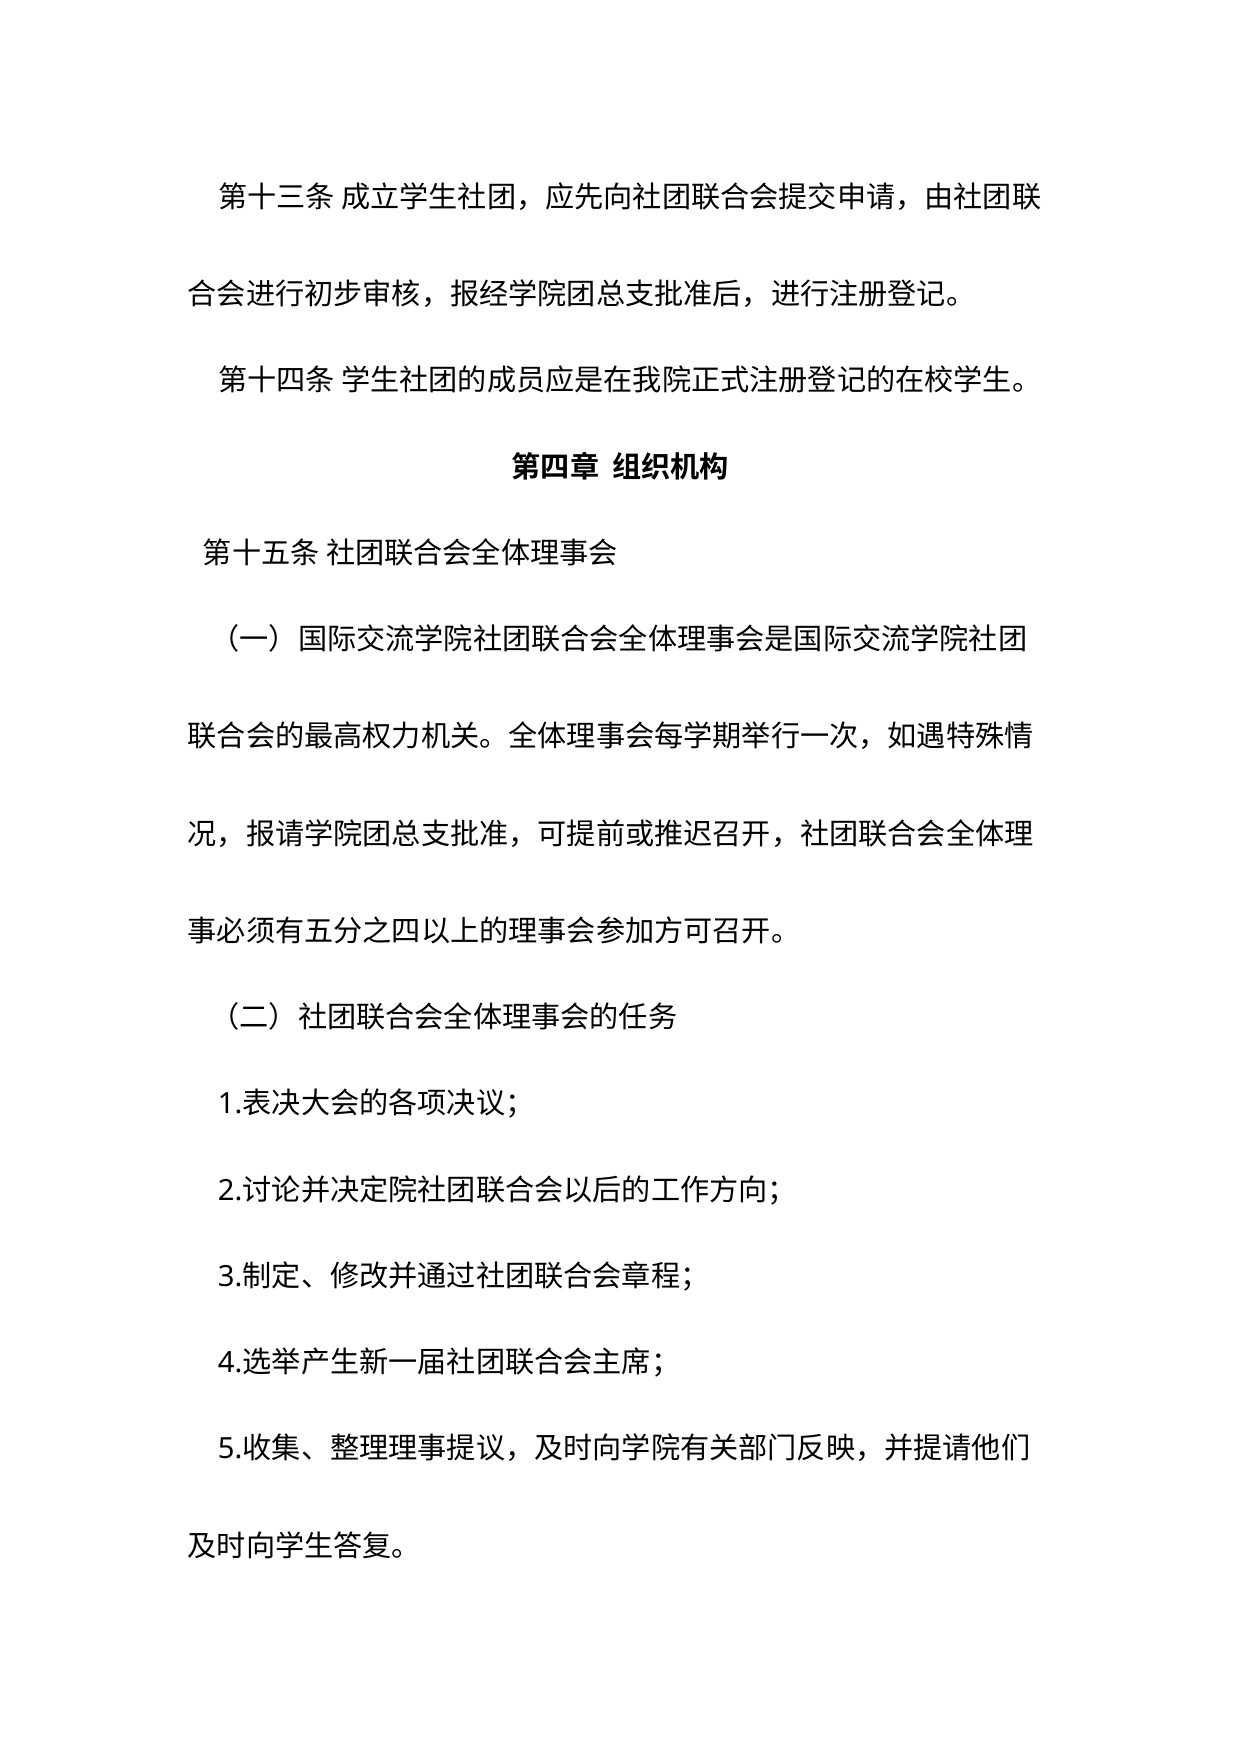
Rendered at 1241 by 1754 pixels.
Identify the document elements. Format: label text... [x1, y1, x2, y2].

text 1.表决大会的各项决议； [187, 1069, 1053, 1134]
text 5.收集、整理理事提议，及时向学院有关部门反映，并提请他们及时向学生答复。 [187, 1413, 1053, 1576]
text 第四章 组织机构 [187, 432, 1053, 497]
text 2.讨论并决定院社团联合会以后的工作方向； [187, 1155, 1053, 1220]
text 第十三条 成立学生社团，应先向社团联合会提交申请，由社团联合会进行初步审核，报经学院团总支批准后，进行注册登记。 [187, 162, 1053, 324]
text （一）国际交流学院社团联合会全体理事会是国际交流学院社团联合会的最高权力机关。全体理事会每学期举行一次，如遇特殊情况，报请学院团总支批准，可提前或推迟召开，社团联合会全体理事必须有五分之四以上的理事会参加方可召开。 [187, 604, 1053, 962]
text 第十四条 学生社团的成员应是在我院正式注册登记的在校学生。 [187, 346, 1053, 411]
text （二）社团联合会全体理事会的任务 [187, 983, 1053, 1048]
text 4.选举产生新一届社团联合会主席； [187, 1327, 1053, 1392]
text 3.制定、修改并通过社团联合会章程； [187, 1241, 1053, 1306]
text 第十五条 社团联合会全体理事会 [187, 518, 1053, 583]
